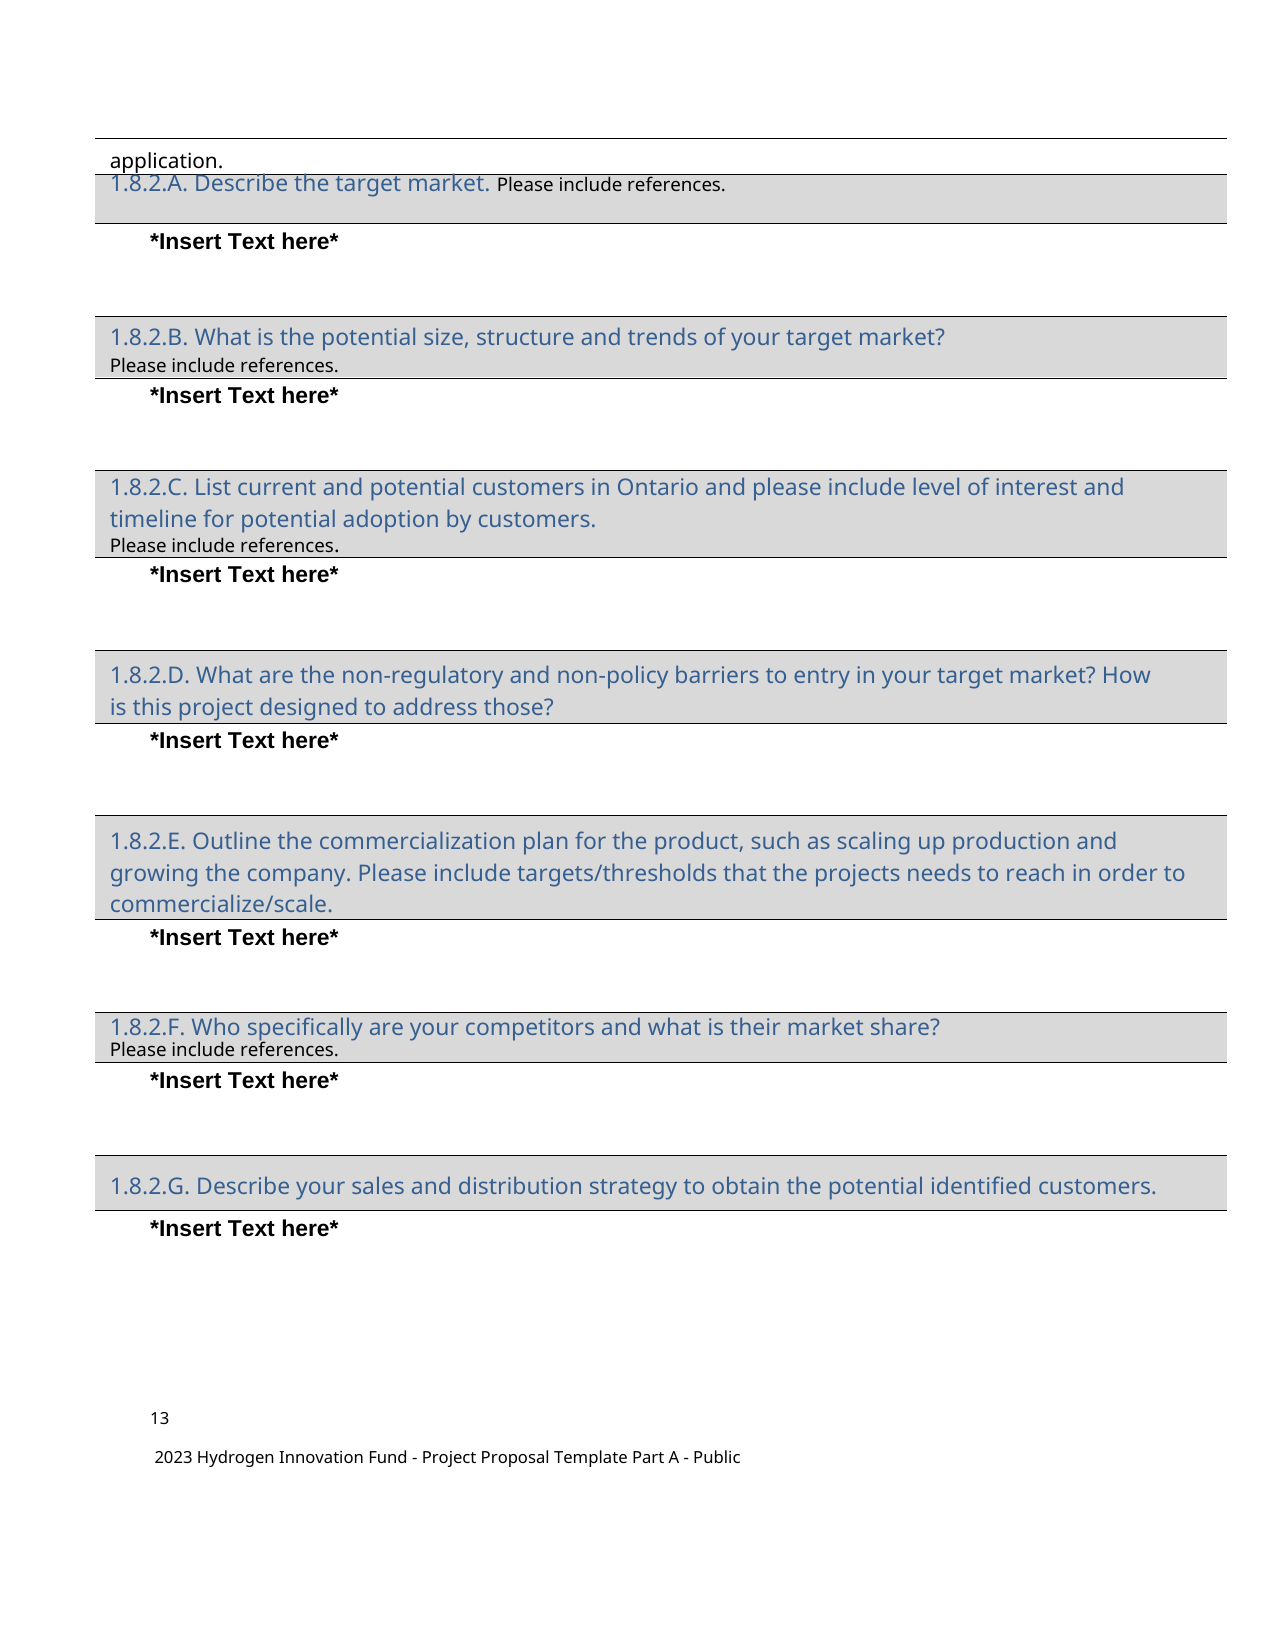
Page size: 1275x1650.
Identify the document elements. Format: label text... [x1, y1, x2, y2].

table_header 1.8.2.E. Outline the commercialization plan for the product, such as scaling up production and growing the company. Please include targets/thresholds that the projects needs to reach in order to commercialize/scale. [95, 816, 1227, 919]
table_header 1.8.2.G. Describe your sales and distribution strategy to obtain the potential identified customers. [95, 1156, 1227, 1210]
table_header 1.8.2.D. What are the non-regulatory and non-policy barriers to entry in your target market? How is this project designed to address those? [95, 651, 1227, 723]
table_header 1.8.2.B. What is the potential size, structure and trends of your target market? Please include references. [95, 317, 1227, 377]
table_cell 1.8.2.A. Describe the target market. Please include references. [95, 175, 1227, 223]
table_header 1.8.2.C. List current and potential customers in Ontario and please include level of interest and timeline for potential adoption by customers. Please include references. [95, 471, 1227, 557]
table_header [95, 139, 1227, 174]
table_header 1.8.2.F. Who specifically are your competitors and what is their market share? Please include references. [95, 1013, 1227, 1062]
